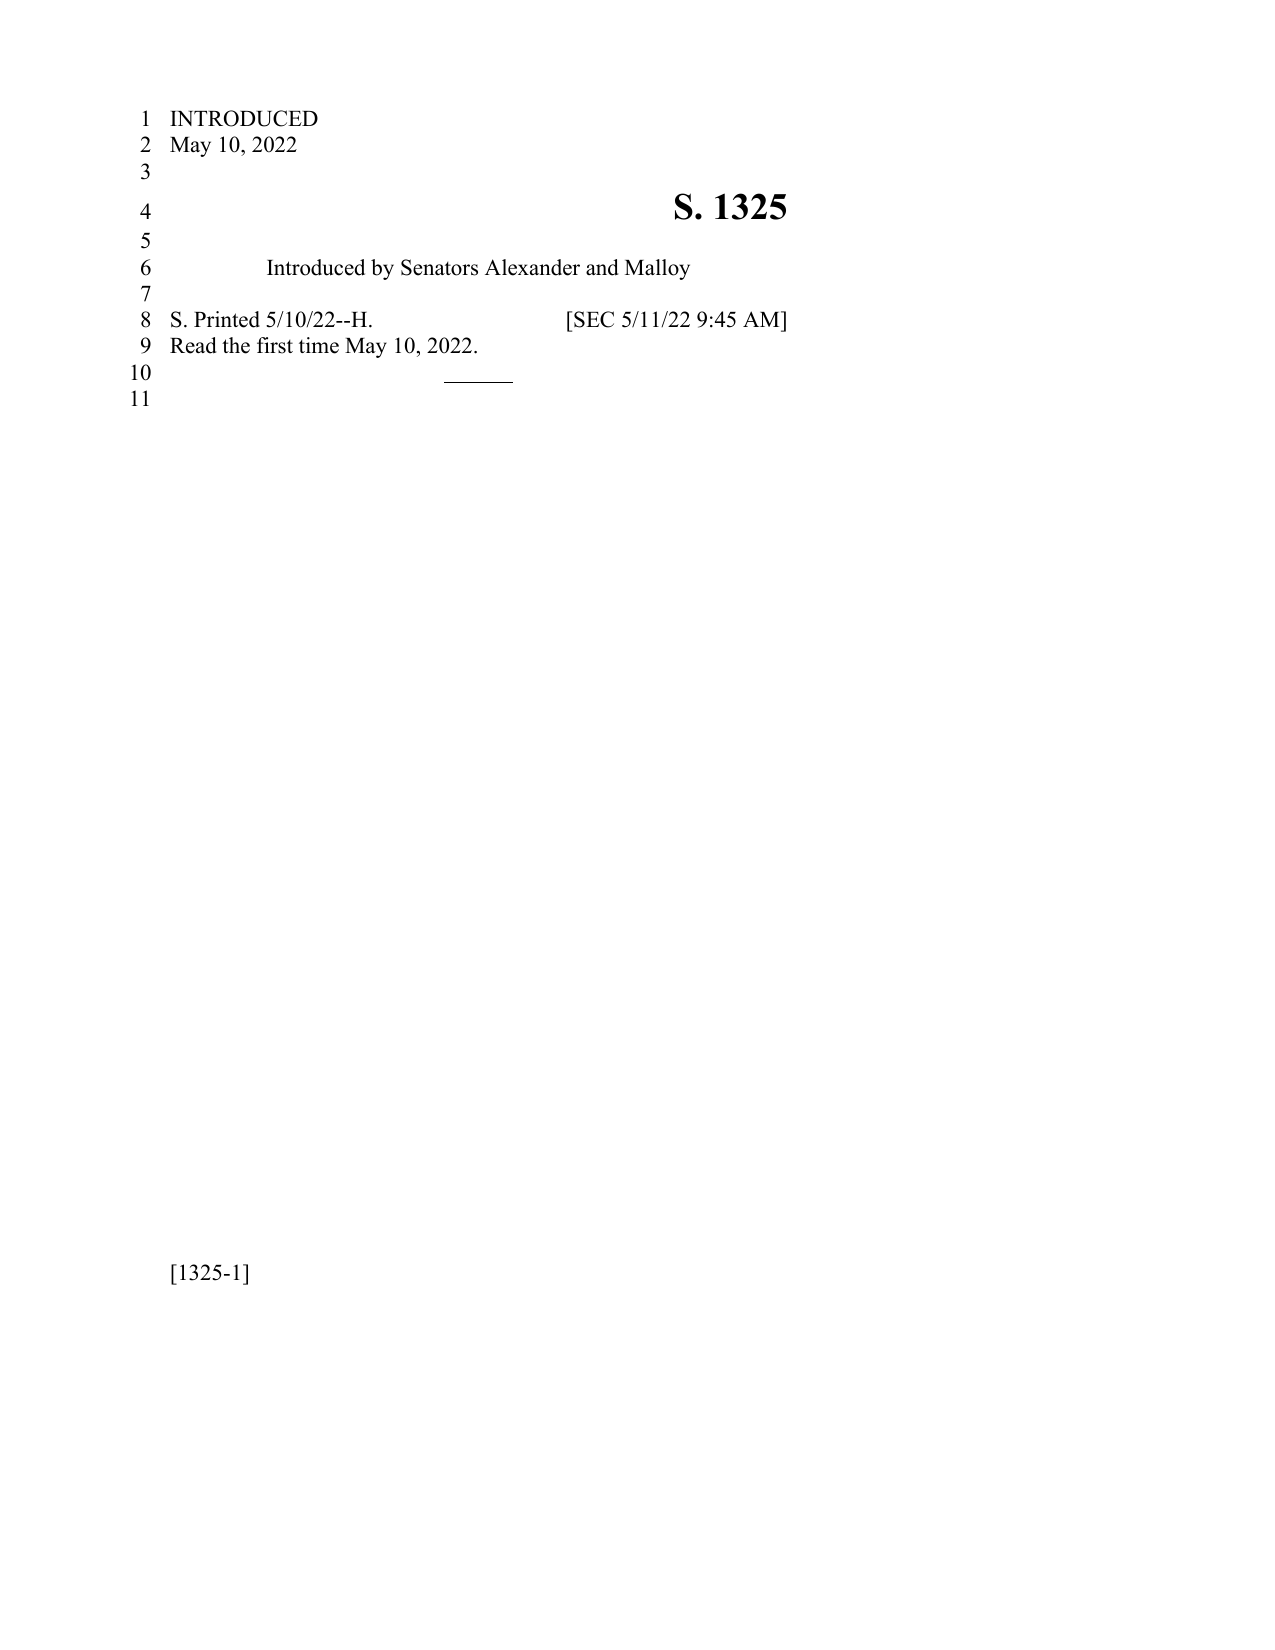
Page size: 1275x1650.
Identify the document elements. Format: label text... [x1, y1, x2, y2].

text INTRODUCED [169, 105, 787, 131]
text S. 1325 [169, 184, 787, 227]
text S. Printed 5/10/22--H. [SEC 5/11/22 9:45 AM] [169, 306, 787, 333]
text Introduced by Senators Alexander and Malloy [169, 253, 787, 280]
text Read the first time May 10, 2022. [169, 333, 787, 359]
text May 10, 2022 [169, 131, 787, 158]
